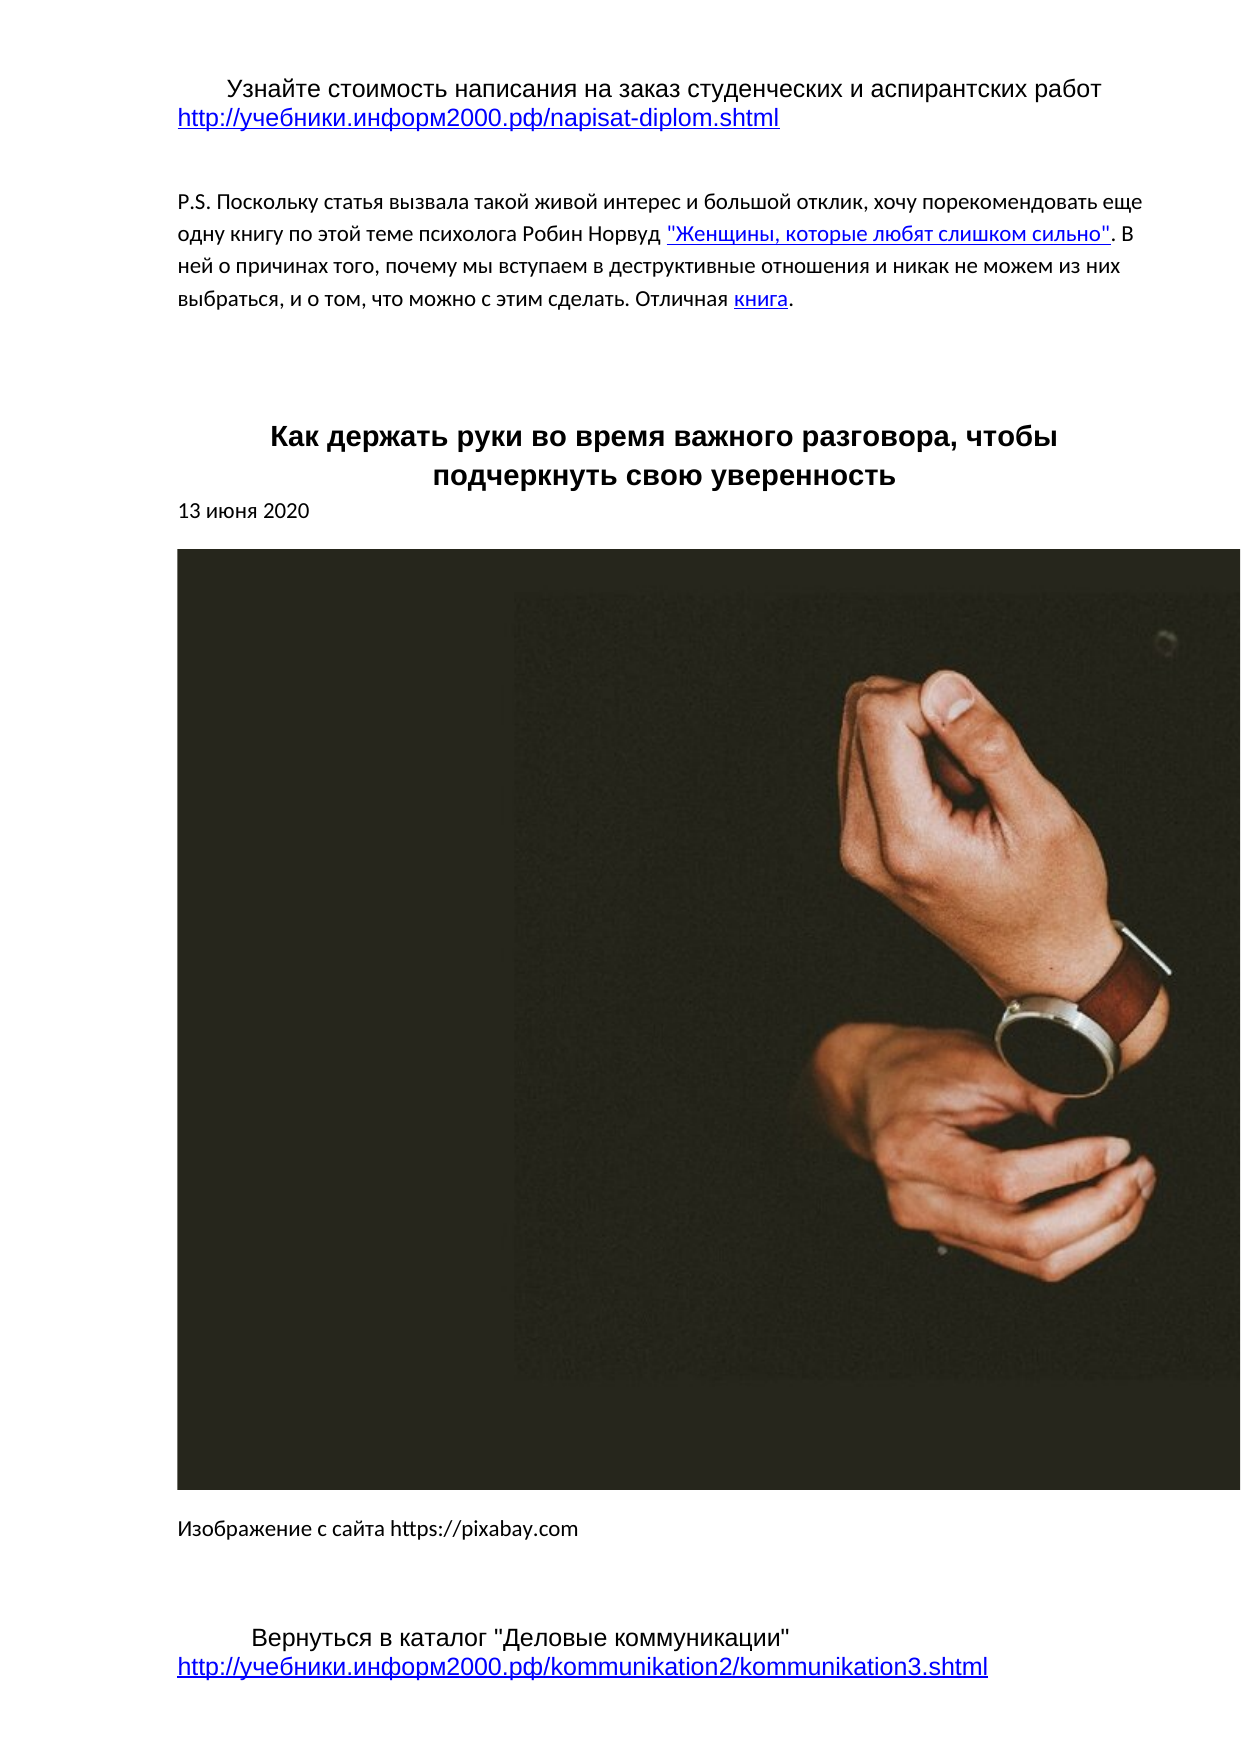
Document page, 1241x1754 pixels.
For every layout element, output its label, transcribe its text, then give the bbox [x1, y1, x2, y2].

text P.S. Поскольку статья вызвала такой живой интерес и большой отклик, хочу порекомендовать еще одну книгу по этой теме психолога Робин Норвуд "Женщины, которые любят слишком сильно". В ней о причинах того, почему мы вступаем в деструктивные отношения и никак не можем из них выбраться, и о том, что можно с этим сделать. Отличная книга. [177, 187, 1152, 312]
subtitle Как держать руки во время важного разговора, чтобы подчеркнуть свою уверенность [177, 419, 1152, 491]
text Изображение с сайта https://pixabay.com [177, 1514, 1152, 1543]
text 13 июня 2020 [177, 496, 1152, 524]
picture [177, 549, 1241, 1490]
